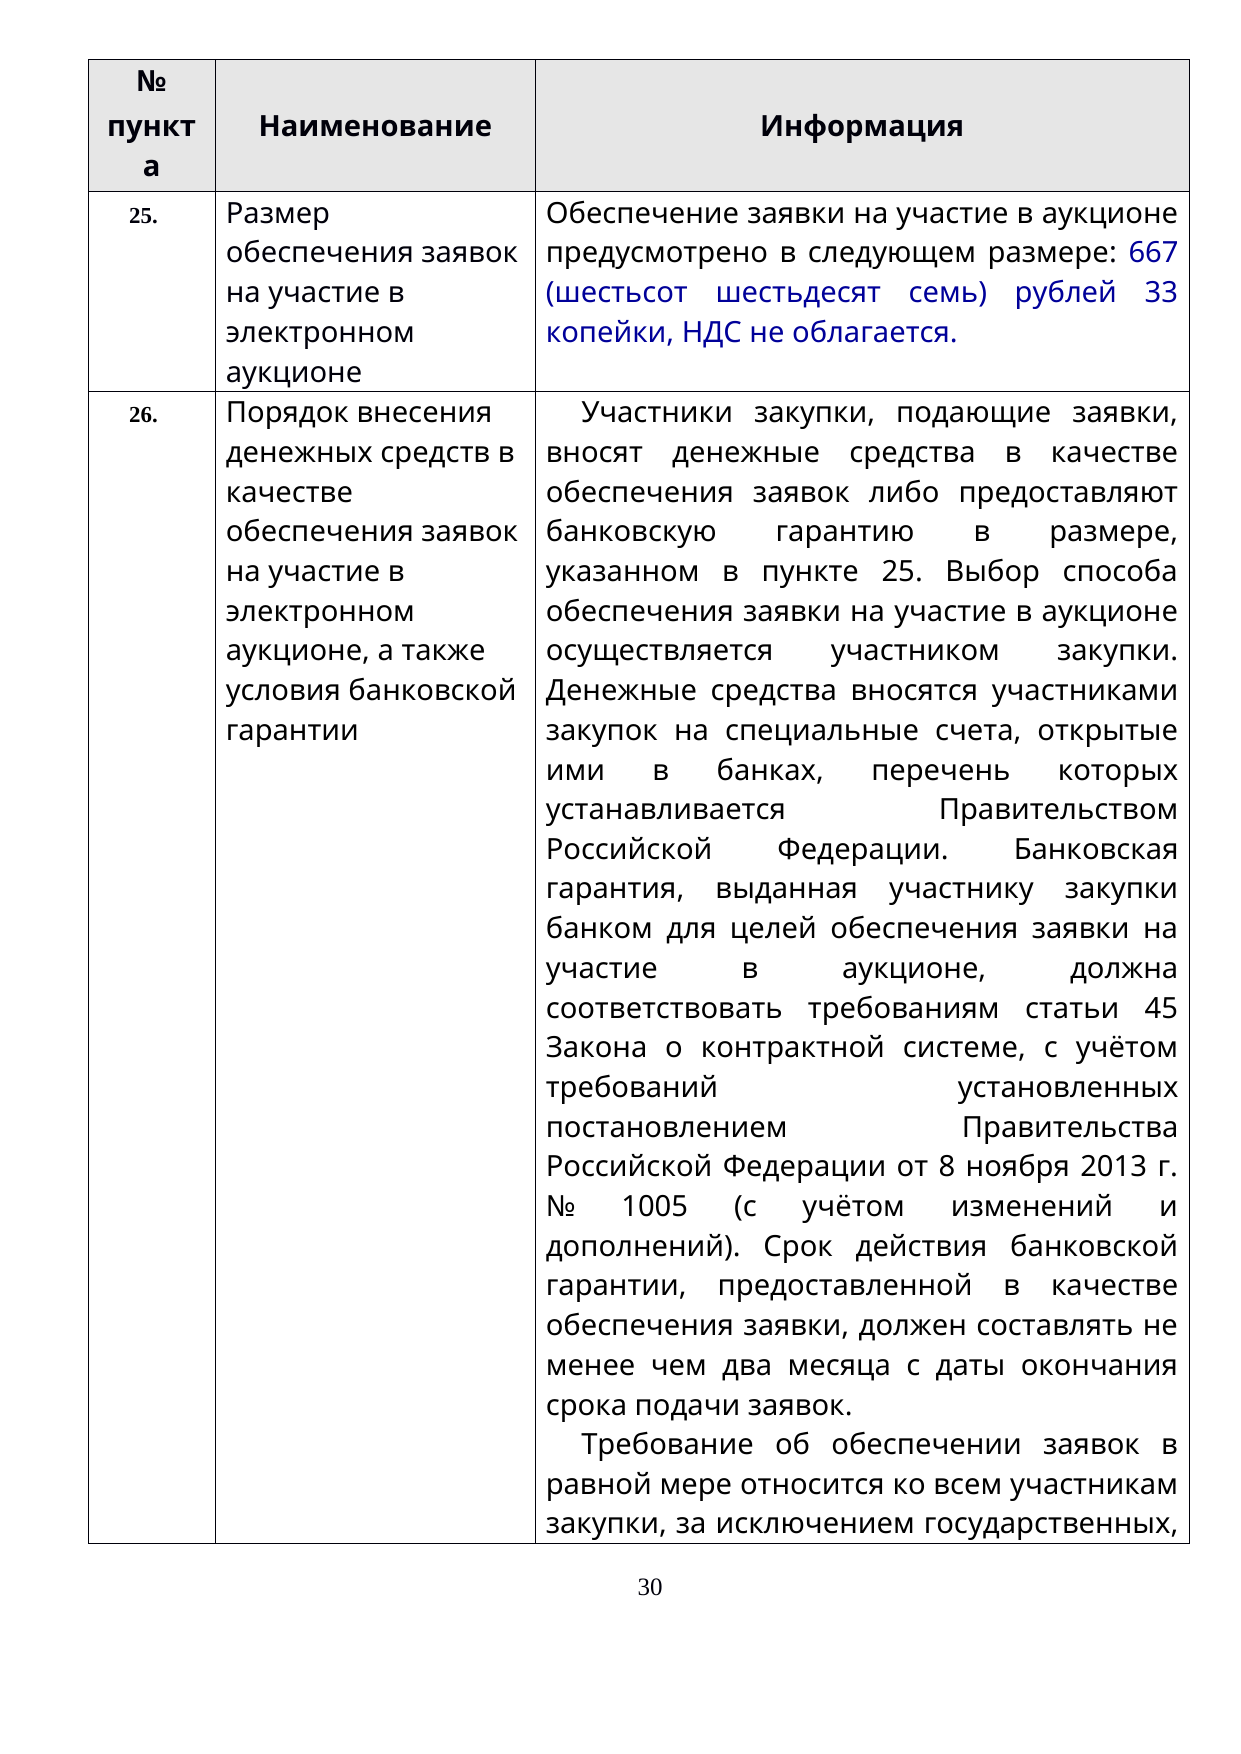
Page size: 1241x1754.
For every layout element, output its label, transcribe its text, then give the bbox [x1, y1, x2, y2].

table_cell Размер обеспечения заявок на участие в электронном аукционе [216, 192, 535, 391]
table_header № пункта [89, 60, 215, 191]
table_header Наименование [216, 60, 535, 191]
table_cell [89, 392, 215, 1542]
table_header Информация [536, 60, 1189, 191]
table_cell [216, 392, 535, 1542]
table_cell [89, 192, 215, 391]
table_cell Обеспечение заявки на участие в аукционе предусмотрено в следующем размере: 667 (шестьсот шестьдесят семь) рублей 33 копейки, НДС не облагается. [536, 192, 1189, 391]
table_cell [536, 392, 1189, 1542]
